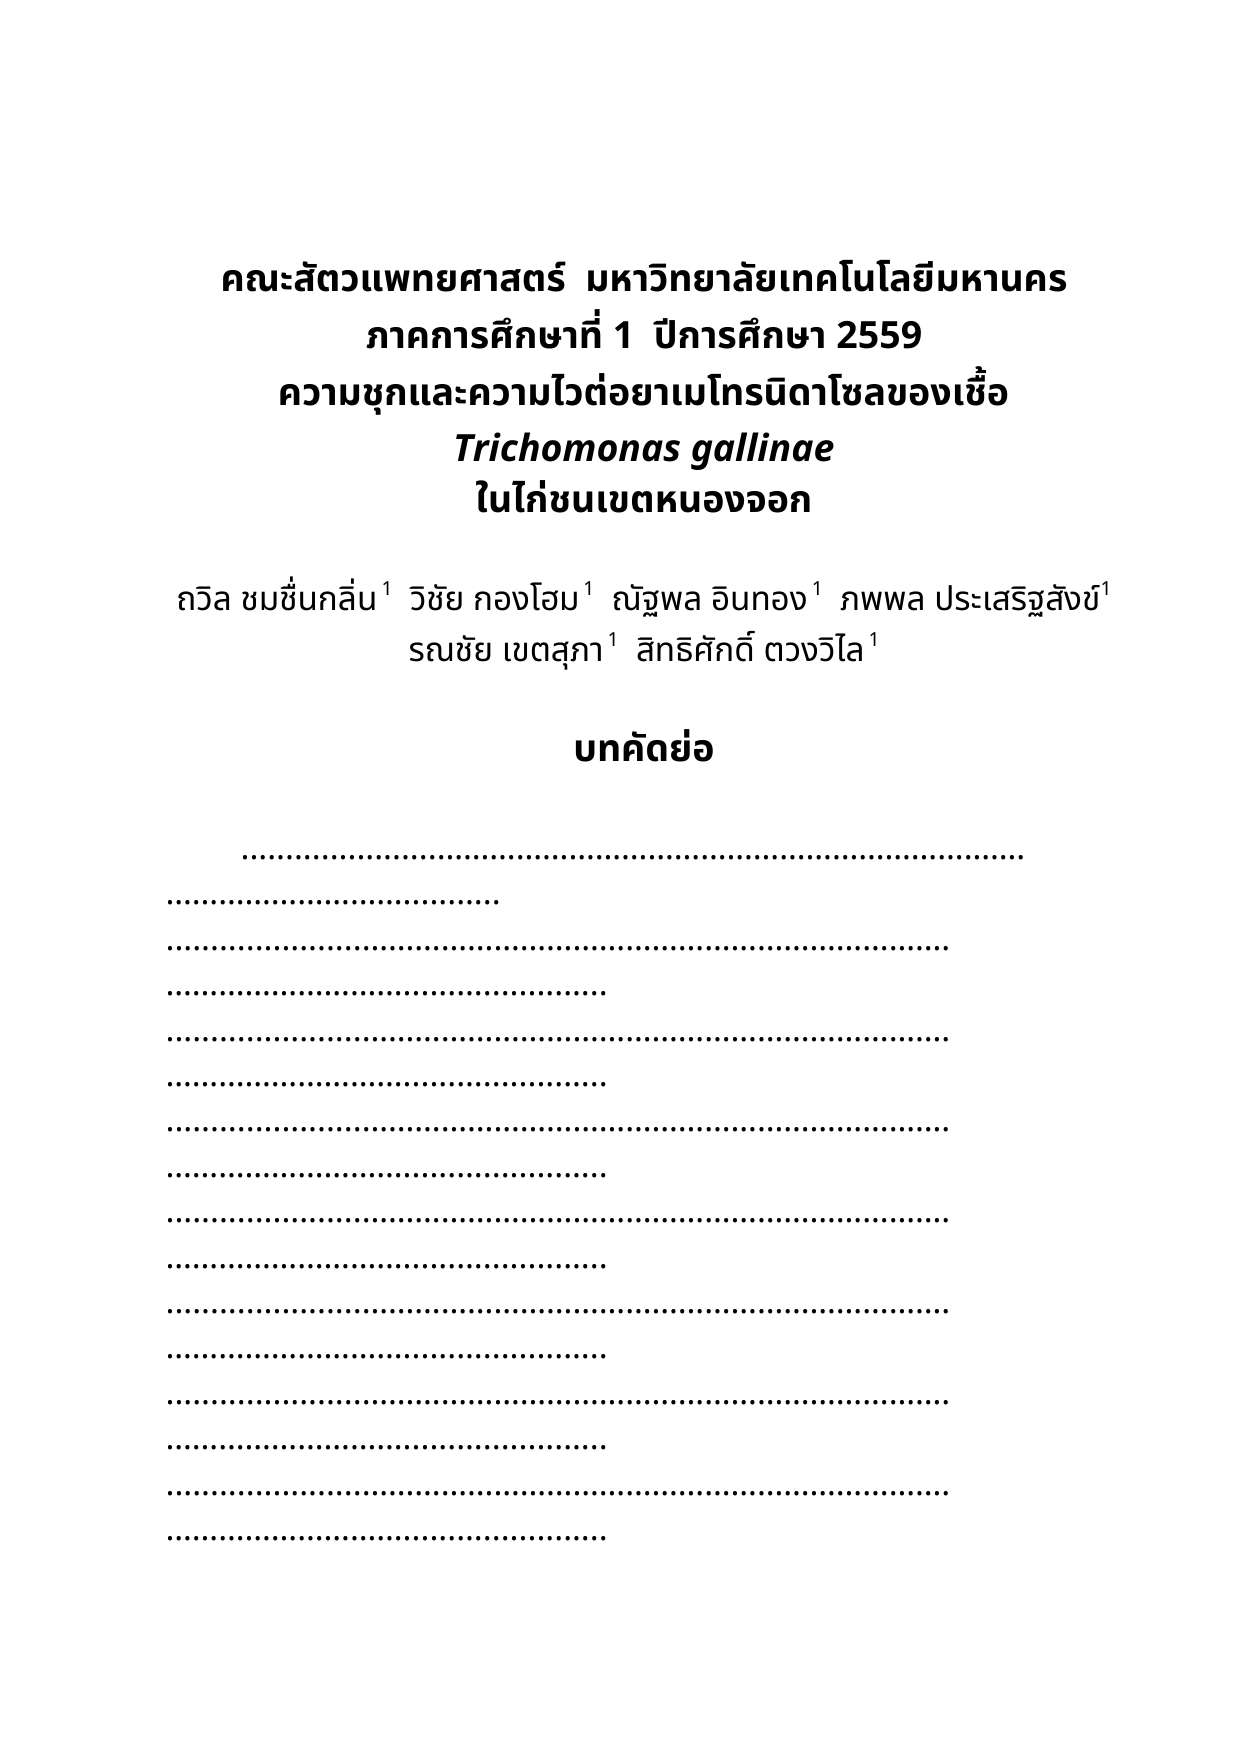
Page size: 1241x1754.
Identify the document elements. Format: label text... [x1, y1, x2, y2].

text ......................………………………………………………………….………………………....................... [165, 914, 1122, 1005]
text บทคัดย่อ [165, 722, 1122, 778]
text ......................………………………………………………………….………………………........... [165, 824, 1122, 914]
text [165, 1459, 1122, 1550]
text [165, 1369, 1122, 1459]
text ......................………………………………………………………….………………………....................... [165, 1096, 1122, 1187]
text ถวิล ชมชื่นกลิ่น1 วิชัย กองโฮม1 ณัฐพล อินทอง1 ภพพล ประเสริฐสังข์1 [165, 575, 1122, 626]
text คณะสัตวแพทยศาสตร์ มหาวิทยาลัยเทคโนโลยีมหานคร [165, 251, 1122, 308]
text ภาคการศึกษาที่ 1 ปีการศึกษา 2559 [165, 308, 1122, 365]
text ......................………………………………………………………….………………………....................... [165, 1187, 1122, 1278]
text ......................………………………………………………………….………………………....................... [165, 1278, 1122, 1369]
text ......................………………………………………………………….………………………....................... [165, 1005, 1122, 1096]
text รณชัย เขตสุภา1 สิทธิศักดิ์ ตวงวิไล1 [165, 626, 1122, 676]
text ความชุกและความไวต่อยาเมโทรนิดาโซลของเชื้อ Trichomonas gallinae [165, 365, 1122, 473]
text ในไก่ชนเขตหนองจอก [165, 473, 1122, 529]
